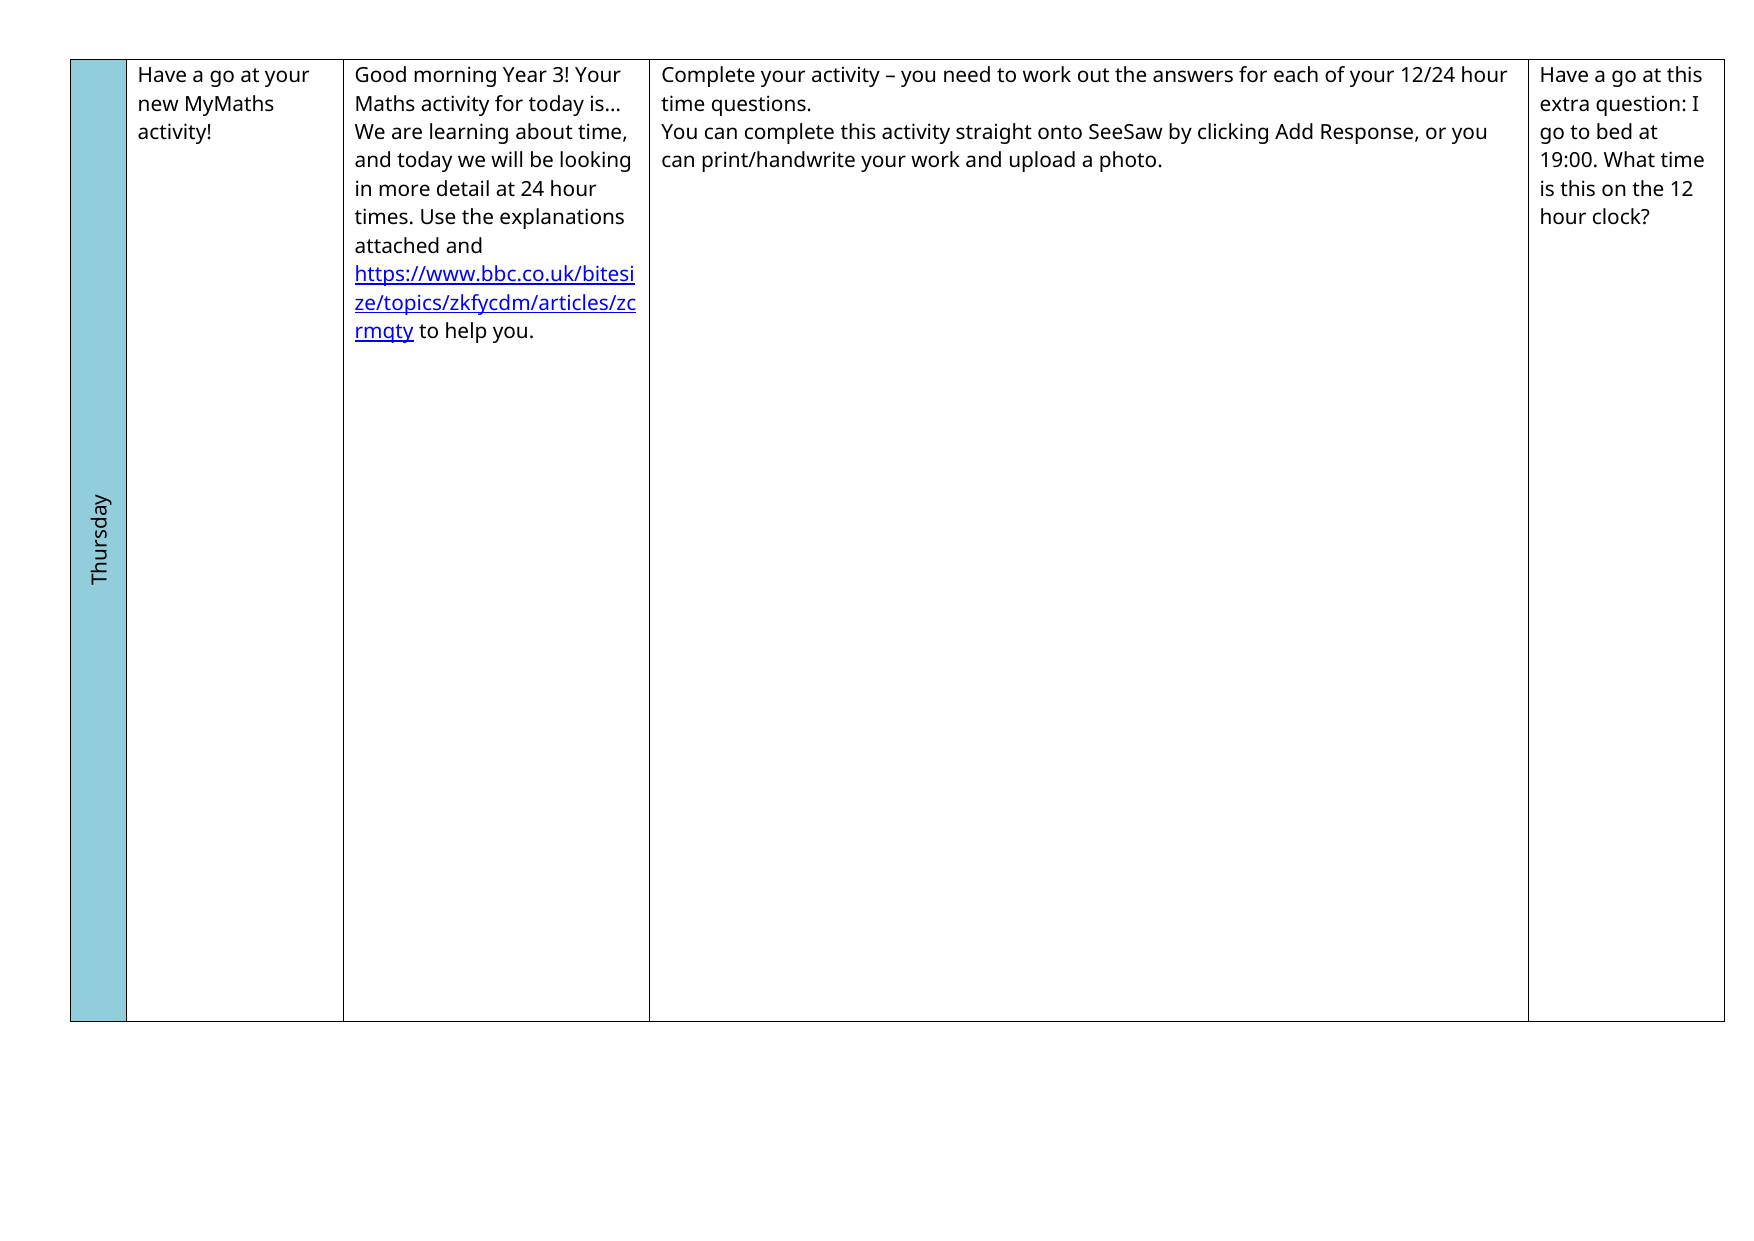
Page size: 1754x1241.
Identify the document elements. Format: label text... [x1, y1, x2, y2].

table_cell Complete your activity – you need to work out the answers for each of your 12/24 hour time questions. You can complete this activity straight onto SeeSaw by clicking Add Response, or you can print/handwrite your work and upload a photo. [650, 60, 1528, 1021]
table_cell Thursday [71, 60, 126, 1021]
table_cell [344, 60, 649, 1021]
table_cell Have a go at your new MyMaths activity! [127, 60, 343, 1021]
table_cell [1529, 60, 1724, 1021]
